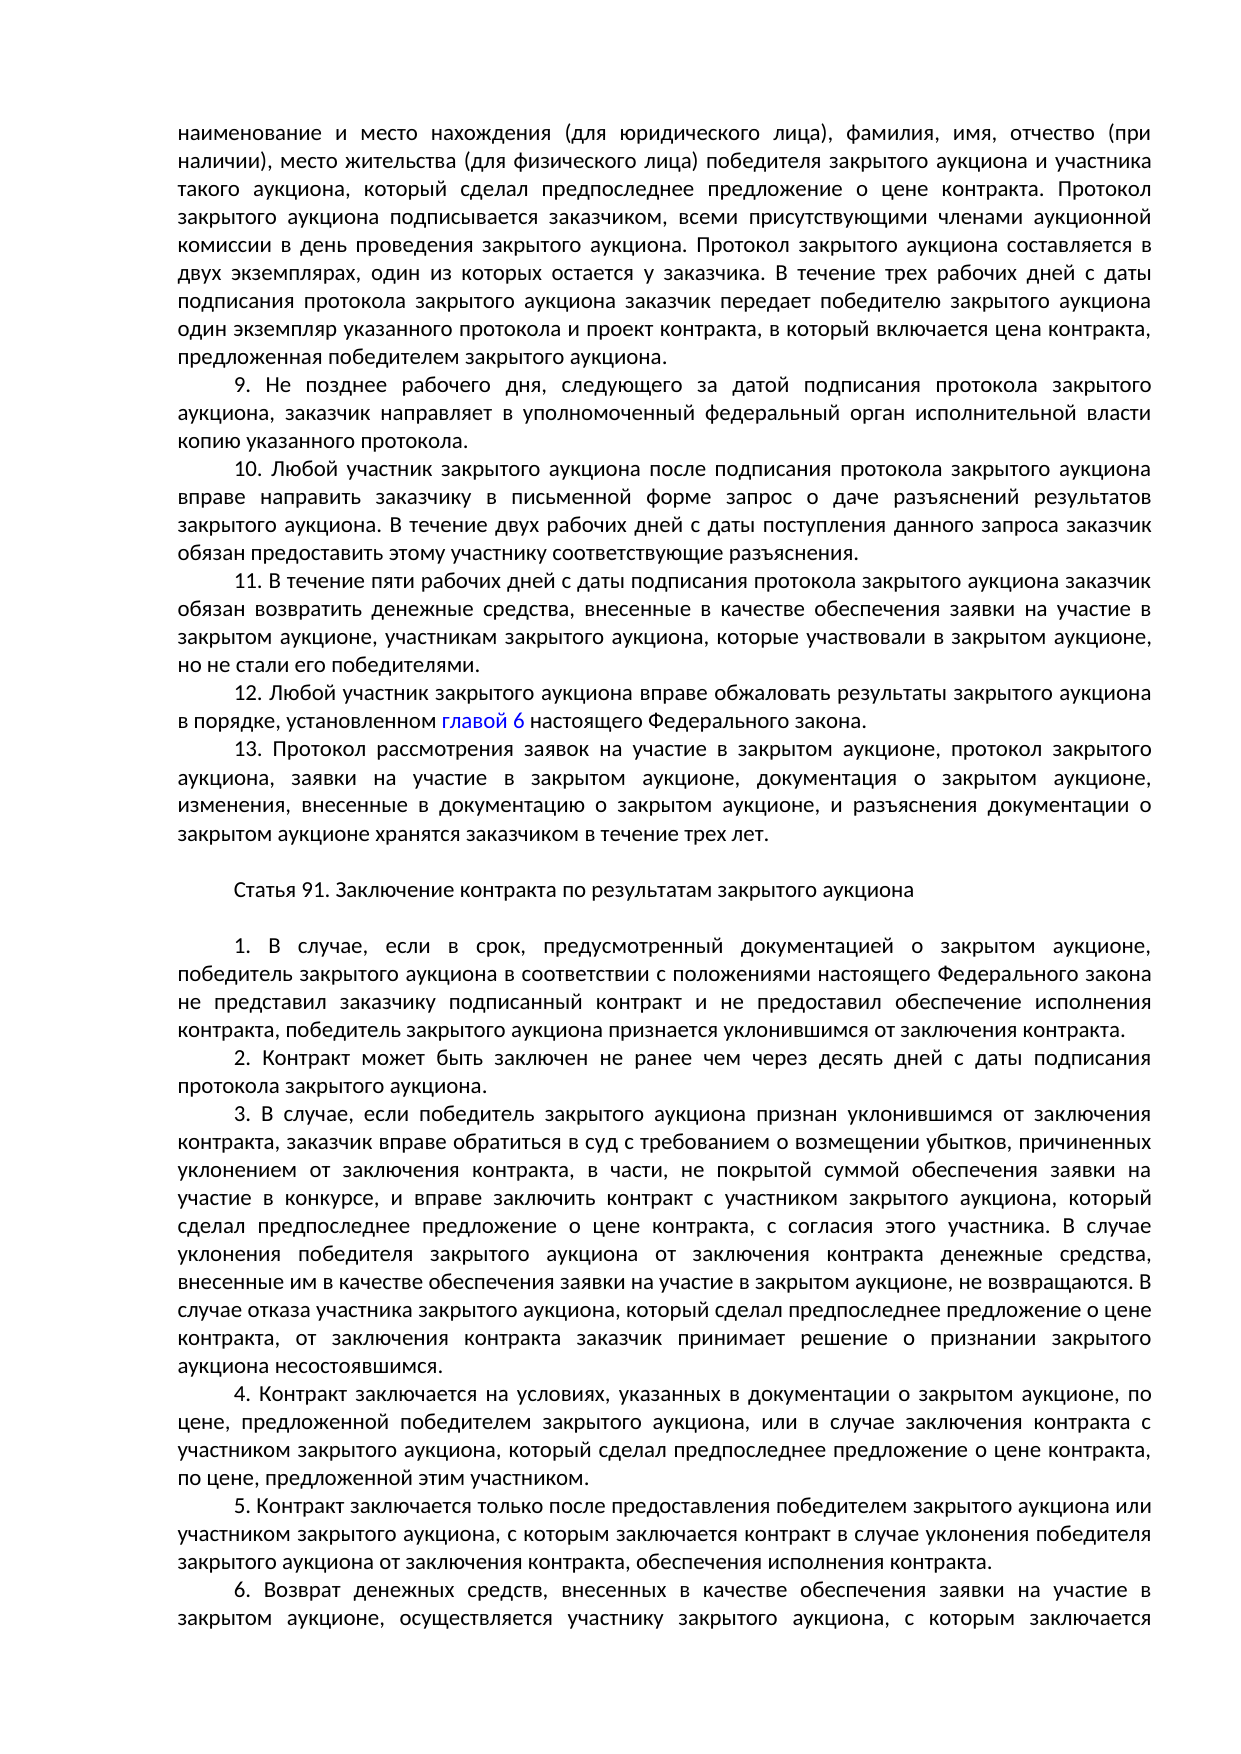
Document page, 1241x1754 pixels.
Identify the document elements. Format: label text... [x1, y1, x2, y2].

text 10. Любой участник закрытого аукциона после подписания протокола закрытого аукциона вправе направить заказчику в письменной форме запрос о даче разъяснений результатов закрытого аукциона. В течение двух рабочих дней с даты поступления данного запроса заказчик обязан предоставить этому участнику соответствующие разъяснения. [177, 454, 1152, 566]
text Статья 91. Заключение контракта по результатам закрытого аукциона [177, 875, 1152, 903]
text 1. В случае, если в срок, предусмотренный документацией о закрытом аукционе, победитель закрытого аукциона в соответствии с положениями настоящего Федерального закона не представил заказчику подписанный контракт и не предоставил обеспечение исполнения контракта, победитель закрытого аукциона признается уклонившимся от заключения контракта. [177, 931, 1152, 1043]
text 13. Протокол рассмотрения заявок на участие в закрытом аукционе, протокол закрытого аукциона, заявки на участие в закрытом аукционе, документация о закрытом аукционе, изменения, внесенные в документацию о закрытом аукционе, и разъяснения документации о закрытом аукционе хранятся заказчиком в течение трех лет. [177, 734, 1152, 847]
text 11. В течение пяти рабочих дней с даты подписания протокола закрытого аукциона заказчик обязан возвратить денежные средства, внесенные в качестве обеспечения заявки на участие в закрытом аукционе, участникам закрытого аукциона, которые участвовали в закрытом аукционе, но не стали его победителями. [177, 566, 1152, 678]
text 2. Контракт может быть заключен не ранее чем через десять дней с даты подписания протокола закрытого аукциона. [177, 1043, 1152, 1099]
text 4. Контракт заключается на условиях, указанных в документации о закрытом аукционе, по цене, предложенной победителем закрытого аукциона, или в случае заключения контракта с участником закрытого аукциона, который сделал предпоследнее предложение о цене контракта, по цене, предложенной этим участником. [177, 1379, 1152, 1491]
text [177, 1575, 1152, 1631]
text 12. Любой участник закрытого аукциона вправе обжаловать результаты закрытого аукциона в порядке, установленном главой 6 настоящего Федерального закона. [177, 678, 1152, 734]
text 3. В случае, если победитель закрытого аукциона признан уклонившимся от заключения контракта, заказчик вправе обратиться в суд с требованием о возмещении убытков, причиненных уклонением от заключения контракта, в части, не покрытой суммой обеспечения заявки на участие в конкурсе, и вправе заключить контракт с участником закрытого аукциона, который сделал предпоследнее предложение о цене контракта, с согласия этого участника. В случае уклонения победителя закрытого аукциона от заключения контракта денежные средства, внесенные им в качестве обеспечения заявки на участие в закрытом аукционе, не возвращаются. В случае отказа участника закрытого аукциона, который сделал предпоследнее предложение о цене контракта, от заключения контракта заказчик принимает решение о признании закрытого аукциона несостоявшимся. [177, 1099, 1152, 1379]
text 9. Не позднее рабочего дня, следующего за датой подписания протокола закрытого аукциона, заказчик направляет в уполномоченный федеральный орган исполнительной власти копию указанного протокола. [177, 370, 1152, 454]
text 5. Контракт заключается только после предоставления победителем закрытого аукциона или участником закрытого аукциона, с которым заключается контракт в случае уклонения победителя закрытого аукциона от заключения контракта, обеспечения исполнения контракта. [177, 1491, 1152, 1575]
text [177, 118, 1152, 370]
